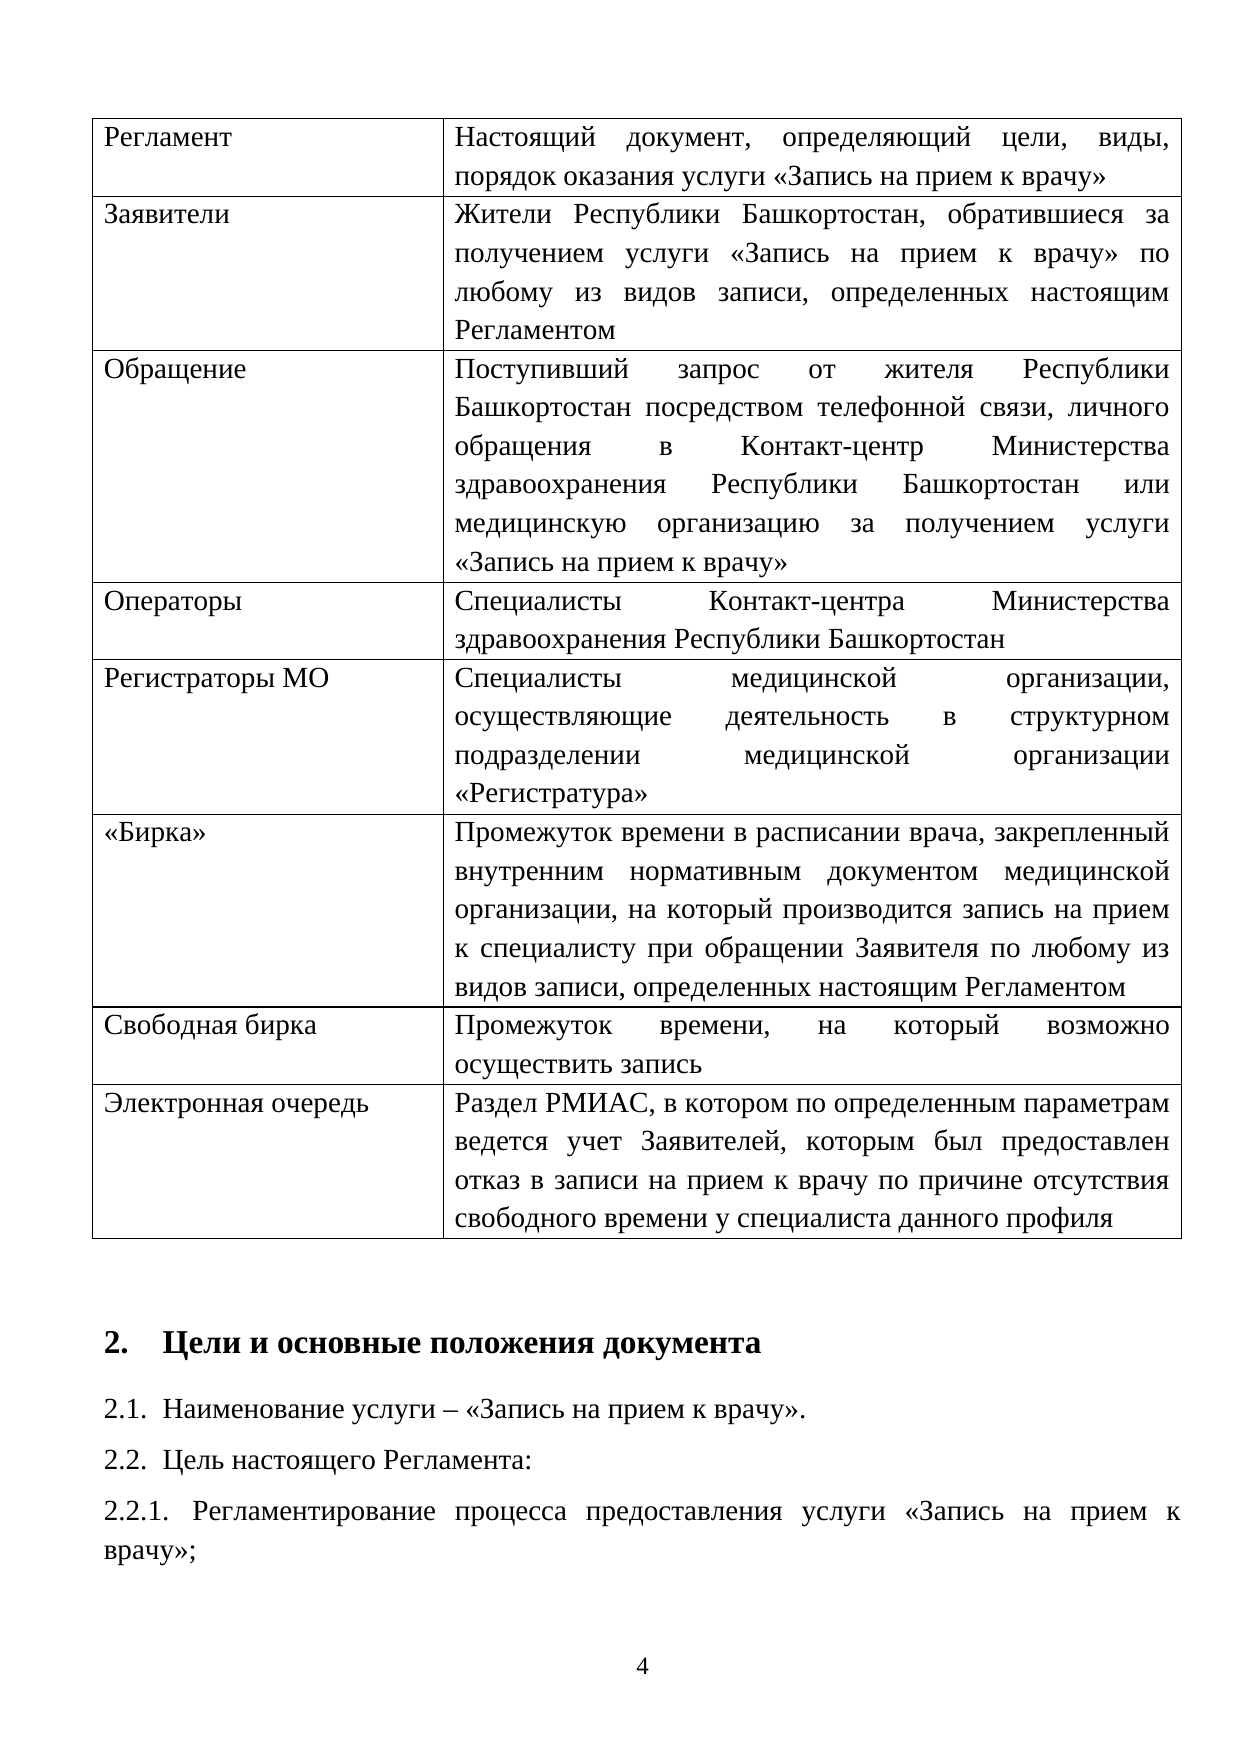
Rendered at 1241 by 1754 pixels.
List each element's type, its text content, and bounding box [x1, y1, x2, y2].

subtitle Цели и основные положения документа [103, 1322, 1181, 1361]
table_cell Заявители [93, 197, 443, 350]
list Регламентирование процесса предоставления услуги «Запись на прием к врачу»; [103, 1493, 1181, 1566]
table_cell Обращение [93, 351, 443, 582]
list Наименование услуги – «Запись на прием к врачу». [103, 1391, 1181, 1425]
table_cell Раздел РМИАС, в котором по определенным параметрам ведется учет Заявителей, которым был предоставлен отказ в записи на прием к врачу по причине отсутствия свободного времени у специалиста данного профиля [444, 1085, 1181, 1238]
table_cell Настоящий документ, определяющий цели, виды, порядок оказания услуги «Запись на прием к врачу» [444, 119, 1181, 196]
table_cell Жители Республики Башкортостан, обратившиеся за получением услуги «Запись на прием к врачу» по любому из видов записи, определенных настоящим Регламентом [444, 197, 1181, 350]
table_cell Промежуток времени в расписании врача, закрепленный внутренним нормативным документом медицинской организации, на который производится запись на прием к специалисту при обращении Заявителя по любому из видов записи, определенных настоящим Регламентом [444, 815, 1181, 1006]
table_cell Специалисты медицинской организации, осуществляющие деятельность в структурном подразделении медицинской организации «Регистратура» [444, 660, 1181, 813]
table_cell Операторы [93, 583, 443, 659]
table_cell Свободная бирка [93, 1008, 443, 1084]
table_cell «Бирка» [93, 815, 443, 1006]
table_cell Промежуток времени, на который возможно осуществить запись [444, 1008, 1181, 1084]
list Цель настоящего Регламента: [103, 1442, 1181, 1476]
table_cell Регистраторы МО [93, 660, 443, 813]
table_cell Поступивший запрос от жителя Республики Башкортостан посредством телефонной связи, личного обращения в Контакт-центр Министерства здравоохранения Республики Башкортостан или медицинскую организацию за получением услуги «Запись на прием к врачу» [444, 351, 1181, 582]
table_cell Электронная очередь [93, 1085, 443, 1238]
table_cell Регламент [93, 119, 443, 196]
table_cell Специалисты Контакт-центра Министерства здравоохранения Республики Башкортостан [444, 583, 1181, 659]
